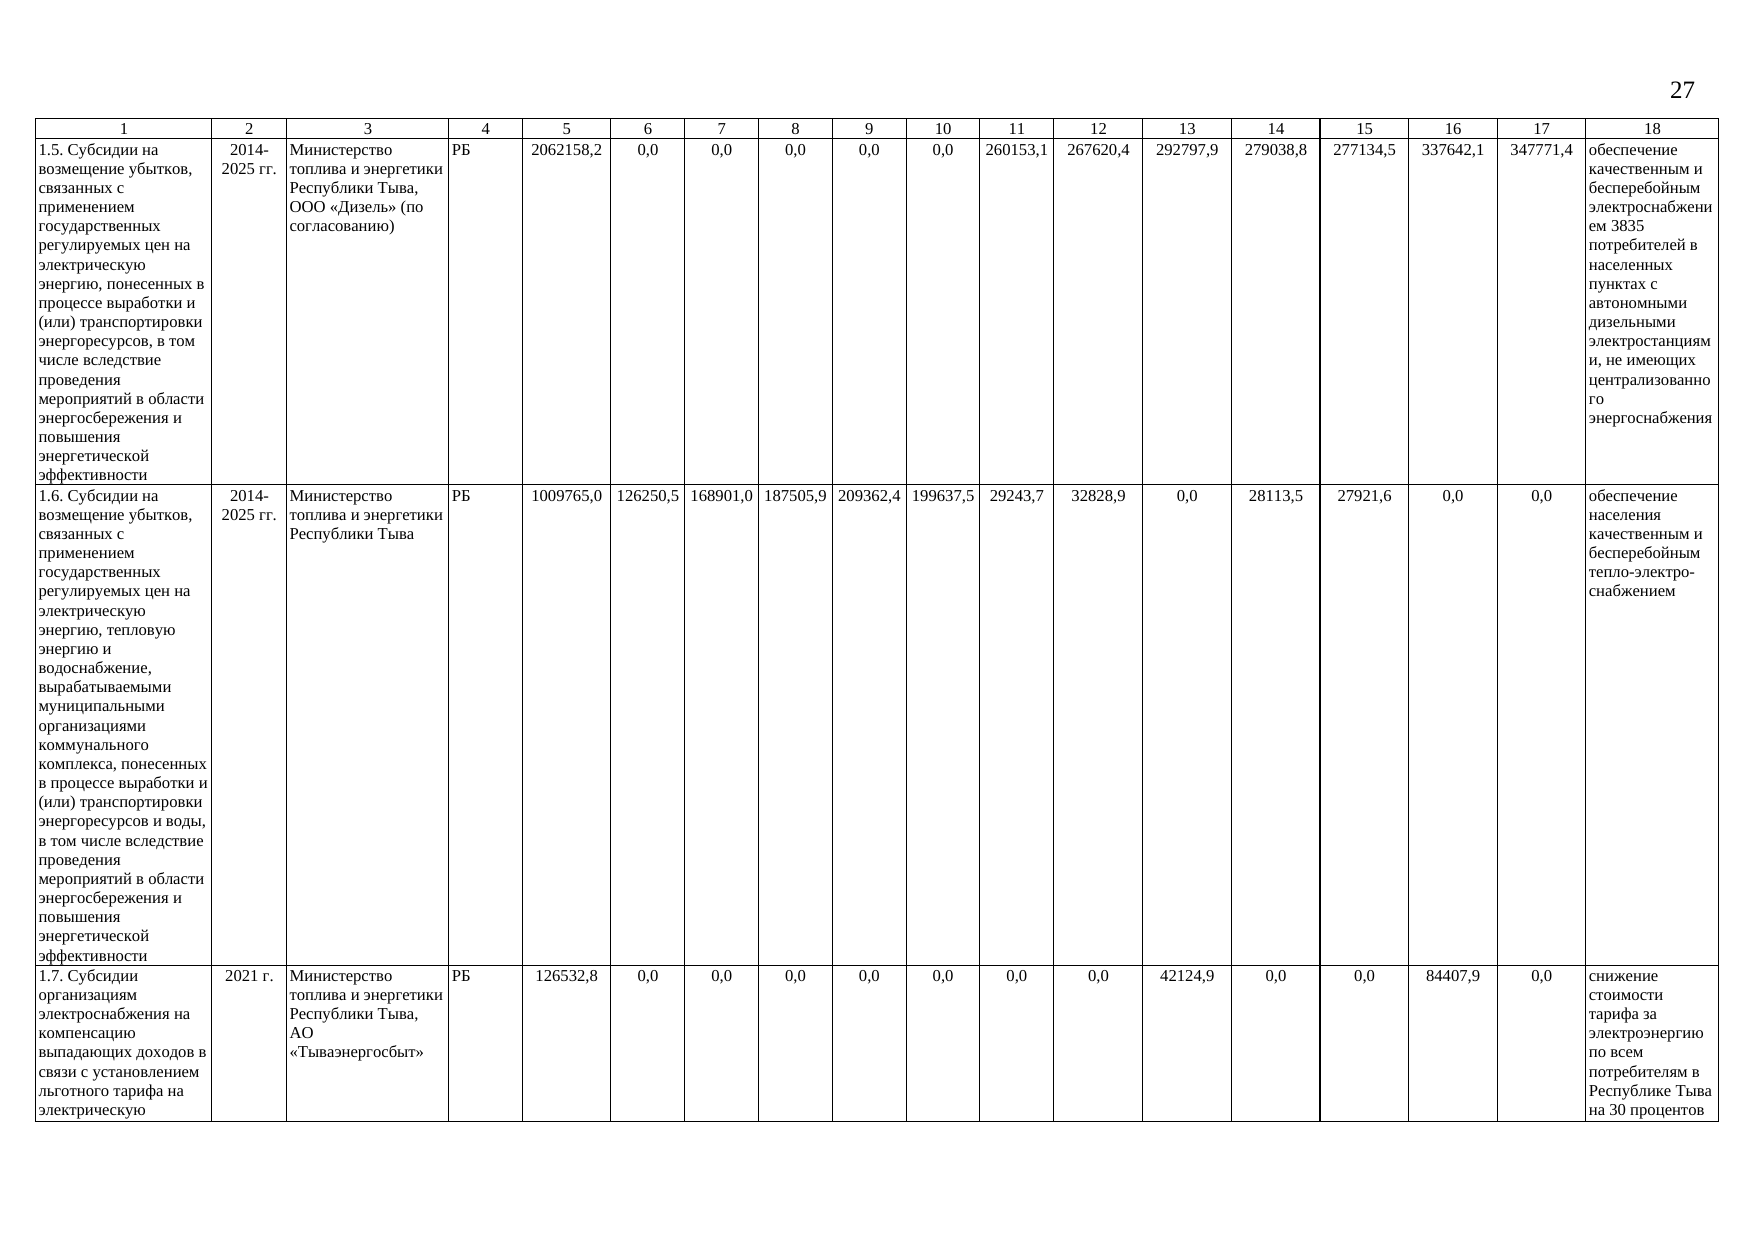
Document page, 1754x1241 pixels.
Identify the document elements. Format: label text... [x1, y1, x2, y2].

table_cell 1009765,0 [523, 485, 610, 964]
table_cell Министерство топлива и энергетики Республики Тыва [287, 485, 448, 964]
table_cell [36, 966, 211, 1121]
table_header 12 [1054, 119, 1142, 138]
table_cell 126250,5 [611, 485, 684, 964]
table_cell 1.6. Субсидии на возмещение убытков, связанных с применением государственных регулируемых цен на электрическую энергию, тепловую энергию и водоснабжение, вырабатываемыми муниципальными организациями коммунального комплекса, понесенных в процессе выработки и (или) транспортировки энергоресурсов и воды, в том числе вследствие проведения мероприятий в области энергосбережения и повышения энергетической эффективности [36, 485, 211, 964]
table_cell 0,0 [833, 139, 906, 484]
table_header 14 [1232, 119, 1319, 138]
table_header 17 [1498, 119, 1585, 138]
table_cell 260153,1 [980, 139, 1053, 484]
table_header 2 [212, 119, 286, 138]
table_cell 0,0 [1409, 485, 1497, 964]
table_cell 0,0 [980, 966, 1053, 1121]
table_header 15 [1321, 119, 1408, 138]
table_cell 0,0 [907, 139, 979, 484]
table_header 9 [833, 119, 906, 138]
table_cell 1.5. Субсидии на возмещение убытков, связанных с применением государственных регулируемых цен на электрическую энергию, понесенных в процессе выработки и (или) транспортировки энергоресурсов, в том числе вследствие проведения мероприятий в области энергосбережения и повышения энергетической эффективности [36, 139, 211, 484]
table_cell 0,0 [907, 966, 979, 1121]
table_cell 0,0 [1321, 966, 1408, 1121]
table_header 18 [1586, 119, 1718, 138]
table_cell 0,0 [685, 966, 758, 1121]
table_cell 199637,5 [907, 485, 979, 964]
table_cell 337642,1 [1409, 139, 1497, 484]
table_cell 209362,4 [833, 485, 906, 964]
table_cell РБ [449, 139, 522, 484]
table_cell обеспечение населения качественным и бесперебойным тепло-электро-снабжением [1586, 485, 1718, 964]
table_cell 2062158,2 [523, 139, 610, 484]
table_cell 347771,4 [1498, 139, 1585, 484]
table_header 16 [1409, 119, 1497, 138]
table_cell 0,0 [759, 139, 832, 484]
table_cell 0,0 [1143, 485, 1231, 964]
table_header 10 [907, 119, 979, 138]
table_header 11 [980, 119, 1053, 138]
table_cell 168901,0 [685, 485, 758, 964]
table_header 1 [36, 119, 211, 138]
table_cell 28113,5 [1232, 485, 1319, 964]
table_cell Министерство топлива и энергетики Республики Тыва, ООО «Дизель» (по согласованию) [287, 139, 448, 484]
table_header 5 [523, 119, 610, 138]
table_cell 0,0 [1498, 966, 1585, 1121]
table_cell 0,0 [611, 966, 684, 1121]
table_cell 2021 г. [212, 966, 286, 1121]
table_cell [287, 966, 448, 1121]
table_cell 0,0 [685, 139, 758, 484]
table_cell 27921,6 [1321, 485, 1408, 964]
table_cell 0,0 [1232, 966, 1319, 1121]
table_cell 2014-2025 гг. [212, 139, 286, 484]
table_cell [1586, 966, 1718, 1121]
table_cell 126532,8 [523, 966, 610, 1121]
table_cell 32828,9 [1054, 485, 1142, 964]
table_cell 84407,9 [1409, 966, 1497, 1121]
table_header 3 [287, 119, 448, 138]
table_cell 42124,9 [1143, 966, 1231, 1121]
table_cell 277134,5 [1321, 139, 1408, 484]
table_cell 0,0 [759, 966, 832, 1121]
table_cell 0,0 [611, 139, 684, 484]
table_header 8 [759, 119, 832, 138]
table_cell 0,0 [1054, 966, 1142, 1121]
table_header 13 [1143, 119, 1231, 138]
table_cell 292797,9 [1143, 139, 1231, 484]
table_cell обеспечение качественным и бесперебойным электроснабжением 3835 потребителей в населенных пунктах с автономными дизельными электростанциями, не имеющих централизованного энергоснабжения [1586, 139, 1718, 484]
table_cell 267620,4 [1054, 139, 1142, 484]
table_cell 2014-2025 гг. [212, 485, 286, 964]
table_header 6 [611, 119, 684, 138]
table_cell РБ [449, 485, 522, 964]
table_cell 0,0 [833, 966, 906, 1121]
table_cell РБ [449, 966, 522, 1121]
table_cell 187505,9 [759, 485, 832, 964]
table_header 4 [449, 119, 522, 138]
table_cell 279038,8 [1232, 139, 1319, 484]
table_cell 29243,7 [980, 485, 1053, 964]
table_cell 0,0 [1498, 485, 1585, 964]
table_header 7 [685, 119, 758, 138]
